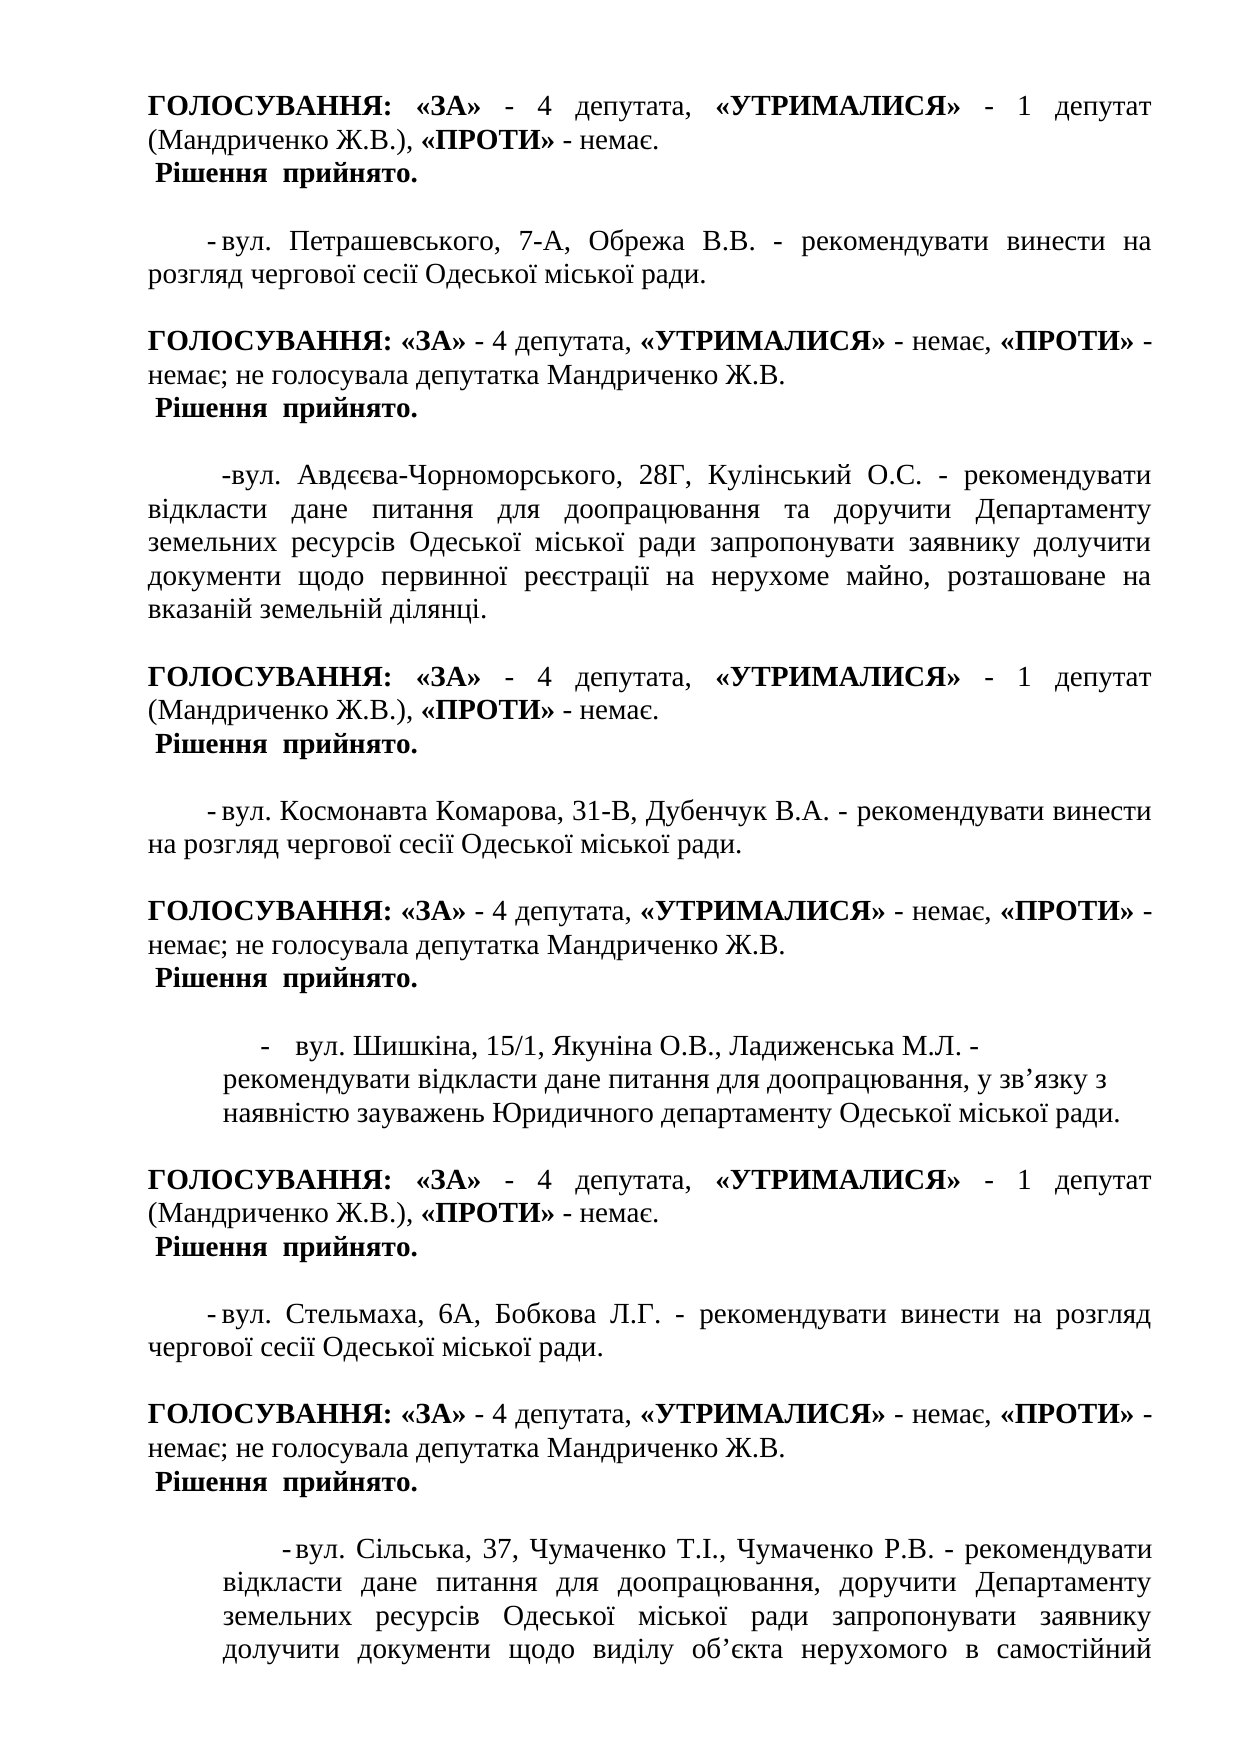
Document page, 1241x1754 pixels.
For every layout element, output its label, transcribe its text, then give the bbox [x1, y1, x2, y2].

text ГОЛОСУВАННЯ: «ЗА» - 4 депутата, «УТРИМАЛИСЯ» - немає, «ПРОТИ» - немає; не голосувала депутатка Мандриченко Ж.В. [148, 1397, 1152, 1464]
text ГОЛОСУВАННЯ: «ЗА» - 4 депутата, «УТРИМАЛИСЯ» - 1 депутат (Мандриченко Ж.В.), «ПРОТИ» - немає. [148, 1162, 1152, 1229]
text Рішення прийнято. [148, 726, 1152, 759]
text ГОЛОСУВАННЯ: «ЗА» - 4 депутата, «УТРИМАЛИСЯ» - 1 депутат (Мандриченко Ж.В.), «ПРОТИ» - немає. [148, 659, 1152, 726]
text ГОЛОСУВАННЯ: «ЗА» - 4 депутата, «УТРИМАЛИСЯ» - немає, «ПРОТИ» - немає; не голосувала депутатка Мандриченко Ж.В. [148, 893, 1152, 961]
text Рішення прийнято. [148, 961, 1152, 994]
list вул. Петрашевського, 7-А, Обрежа В.В. - рекомендувати винести на розгляд чергової сесії Одеської міської ради. [148, 223, 1152, 290]
text Рішення прийнято. [148, 1464, 1152, 1497]
text Рішення прийнято. [148, 1229, 1152, 1262]
list вул. Космонавта Комарова, 31-В, Дубенчук В.А. - рекомендувати винести на розгляд чергової сесії Одеської міської ради. [148, 793, 1152, 860]
text ГОЛОСУВАННЯ: «ЗА» - 4 депутата, «УТРИМАЛИСЯ» - 1 депутат (Мандриченко Ж.В.), «ПРОТИ» - немає. [148, 88, 1152, 156]
text -вул. Авдєєва-Чорноморського, 28Г, Кулінський О.С. - рекомендувати відкласти дане питання для доопрацювання та доручити Департаменту земельних ресурсів Одеської міської ради запропонувати заявнику долучити документи щодо первинної реєстрації на нерухоме майно, розташоване на вказаній земельній ділянці. [148, 457, 1152, 625]
list вул. Стельмаха, 6А, Бобкова Л.Г. - рекомендувати винести на розгляд чергової сесії Одеської міської ради. [148, 1296, 1152, 1363]
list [223, 1531, 1152, 1665]
list вул. Шишкіна, 15/1, Якуніна О.В., Ладиженська М.Л. - рекомендувати відкласти дане питання для доопрацювання, у зв’язку з наявністю зауважень Юридичного департаменту Одеської міської ради. [223, 1028, 1152, 1128]
text Рішення прийнято. [148, 156, 1152, 189]
text Рішення прийнято. [148, 390, 1152, 424]
text ГОЛОСУВАННЯ: «ЗА» - 4 депутата, «УТРИМАЛИСЯ» - немає, «ПРОТИ» - немає; не голосувала депутатка Мандриченко Ж.В. [148, 323, 1152, 390]
